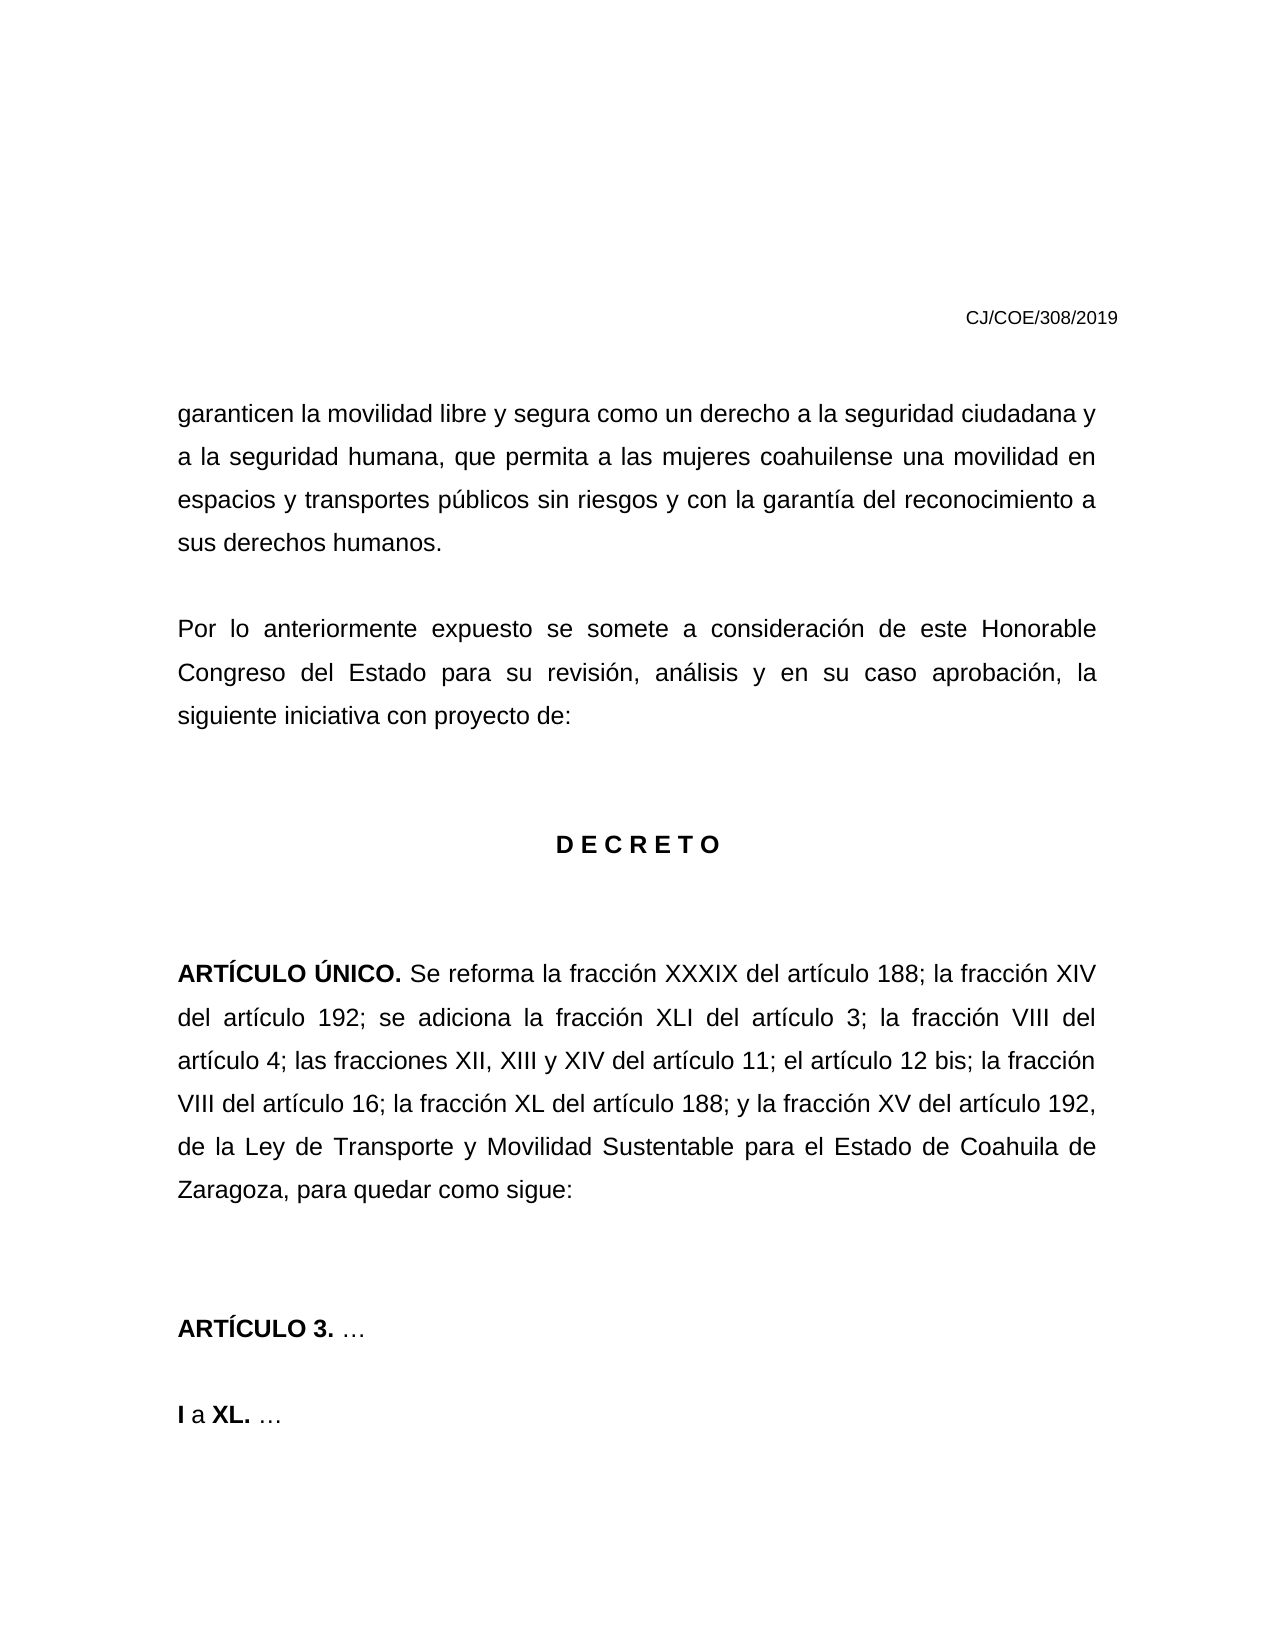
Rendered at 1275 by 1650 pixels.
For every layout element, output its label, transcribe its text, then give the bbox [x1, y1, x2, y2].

text Por lo anteriormente expuesto se somete a consideración de este Honorable Congreso del Estado para su revisión, análisis y en su caso aprobación, la siguiente iniciativa con proyecto de: [177, 614, 1098, 729]
text ARTÍCULO ÚNICO. Se reforma la fracción XXXIX del artículo 188; la fracción XIV del artículo 192; se adiciona la fracción XLI del artículo 3; la fracción VIII del artículo 4; las fracciones XII, XIII y XIV del artículo 11; el artículo 12 bis; la fracción VIII del artículo 16; la fracción XL del artículo 188; y la fracción XV del artículo 192, de la Ley de Transporte y Movilidad Sustentable para el Estado de Coahuila de Zaragoza, para quedar como sigue: [177, 959, 1098, 1204]
text D E C R E T O [177, 830, 1098, 859]
text ARTÍCULO 3. … [177, 1314, 1098, 1342]
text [177, 399, 1098, 557]
text I a XL. … [177, 1400, 1098, 1429]
